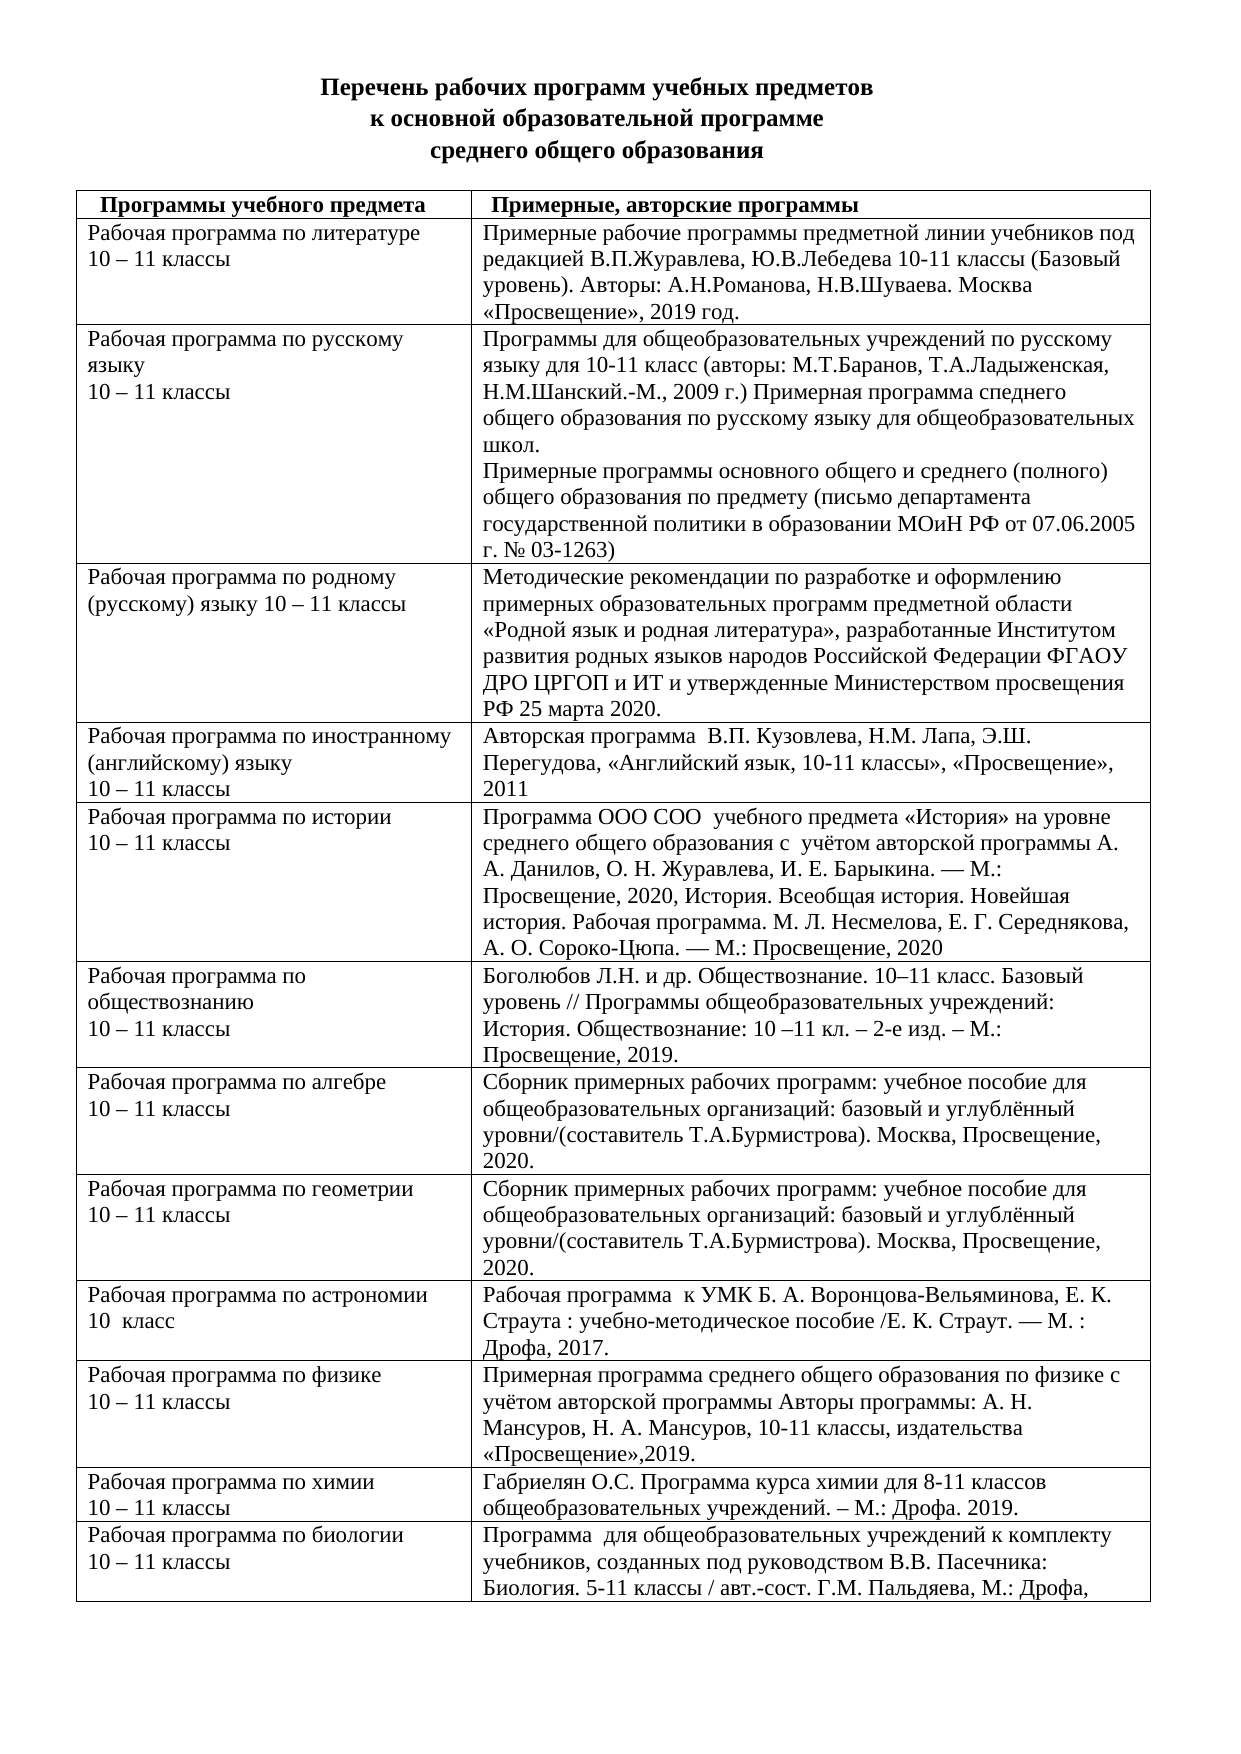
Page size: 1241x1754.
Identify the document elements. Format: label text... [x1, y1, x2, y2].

table_cell Примерные рабочие программы предметной линии учебников под редакцией В.П.Журавлева, Ю.В.Лебедева 10-11 классы (Базовый уровень). Авторы: А.Н.Романова, Н.В.Шуваева. Москва «Просвещение», 2019 год. [472, 219, 1150, 324]
table_cell Примерная программа среднего общего образования по физике с учётом авторской программы Авторы программы: А. Н. Мансуров, Н. А. Мансуров, 10-11 классы, издательства «Просвещение»,2019. [472, 1361, 1150, 1467]
text к основной образовательной программе [87, 103, 1106, 132]
table_cell Рабочая программа к УМК Б. А. Воронцова-Вельяминова, Е. К. Страута : учебно-методическое пособие /Е. К. Страут. — М. : Дрофа, 2017. [472, 1281, 1150, 1360]
table_cell Рабочая программа по литературе 10 – 11 классы [77, 219, 471, 324]
table_header Примерные, авторские программы [472, 191, 1150, 218]
table_cell Рабочая программа по астрономии 10 класс [77, 1281, 471, 1360]
table_cell Боголюбов Л.Н. и др. Обществознание. 10–11 класс. Базовый уровень // Программы общеобразовательных учреждений: История. Обществознание: 10 –11 кл. – 2-е изд. – М.: Просвещение, 2019. [472, 962, 1150, 1067]
table_cell Программа ООО СОО учебного предмета «История» на уровне среднего общего образования с учётом авторской программы А. А. Данилов, О. Н. Журавлева, И. Е. Барыкина. — М.: Просвещение, 2020, История. Всеобщая история. Новейшая история. Рабочая программа. М. Л. Несмелова, Е. Г. Середнякова, А. О. Сороко-Цюпа. — М.: Просвещение, 2020 [472, 803, 1150, 961]
text среднего общего образования [87, 135, 1106, 163]
table_header Программы учебного предмета [77, 191, 471, 218]
table_cell Сборник примерных рабочих программ: учебное пособие для общеобразовательных организаций: базовый и углублённый уровни/(составитель Т.А.Бурмистрова). Москва, Просвещение, 2020. [472, 1175, 1150, 1280]
table_cell Рабочая программа по обществознанию 10 – 11 классы [77, 962, 471, 1067]
text Перечень рабочих программ учебных предметов [87, 72, 1106, 100]
table_cell Рабочая программа по физике 10 – 11 классы [77, 1361, 471, 1467]
table_cell Авторская программа В.П. Кузовлева, Н.М. Лапа, Э.Ш. Перегудова, «Английский язык, 10-11 классы», «Просвещение», 2011 [472, 723, 1150, 802]
table_cell Методические рекомендации по разработке и оформлению примерных образовательных программ предметной области «Родной язык и родная литература», разработанные Институтом развития родных языков народов Российской Федерации ФГАОУ ДРО ЦРГОП и ИТ и утвержденные Министерством просвещения РФ 25 марта 2020. [472, 564, 1150, 722]
table_cell Рабочая программа по химии 10 – 11 классы [77, 1468, 471, 1521]
table_cell Сборник примерных рабочих программ: учебное пособие для общеобразовательных организаций: базовый и углублённый уровни/(составитель Т.А.Бурмистрова). Москва, Просвещение, 2020. [472, 1068, 1150, 1174]
table_cell Рабочая программа по истории 10 – 11 классы [77, 803, 471, 961]
table_cell Рабочая программа по алгебре 10 – 11 классы [77, 1068, 471, 1174]
table_cell Габриелян О.С. Программа курса химии для 8-11 классов общеобразовательных учреждений. – М.: Дрофа. 2019. [472, 1468, 1150, 1521]
table_cell Рабочая программа по иностранному (английскому) языку 10 – 11 классы [77, 723, 471, 802]
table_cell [77, 1522, 471, 1601]
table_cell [472, 1522, 1150, 1601]
table_cell Рабочая программа по геометрии 10 – 11 классы [77, 1175, 471, 1280]
table_cell Рабочая программа по родному (русскому) языку 10 – 11 классы [77, 564, 471, 722]
table_cell Рабочая программа по русскому языку 10 – 11 классы [77, 325, 471, 562]
table_cell Программы для общеобразовательных учреждений по русскому языку для 10-11 класс (авторы: М.Т.Баранов, Т.А.Ладыженская, Н.М.Шанский.-М., 2009 г.) Примерная программа спеднего общего образования по русскому языку для общеобразовательных школ. Примерные программы основного общего и среднего (полного) общего образования по предмету (письмо департамента государственной политики в образовании МОиН РФ от 07.06.2005 г. № 03-1263) [472, 325, 1150, 562]
